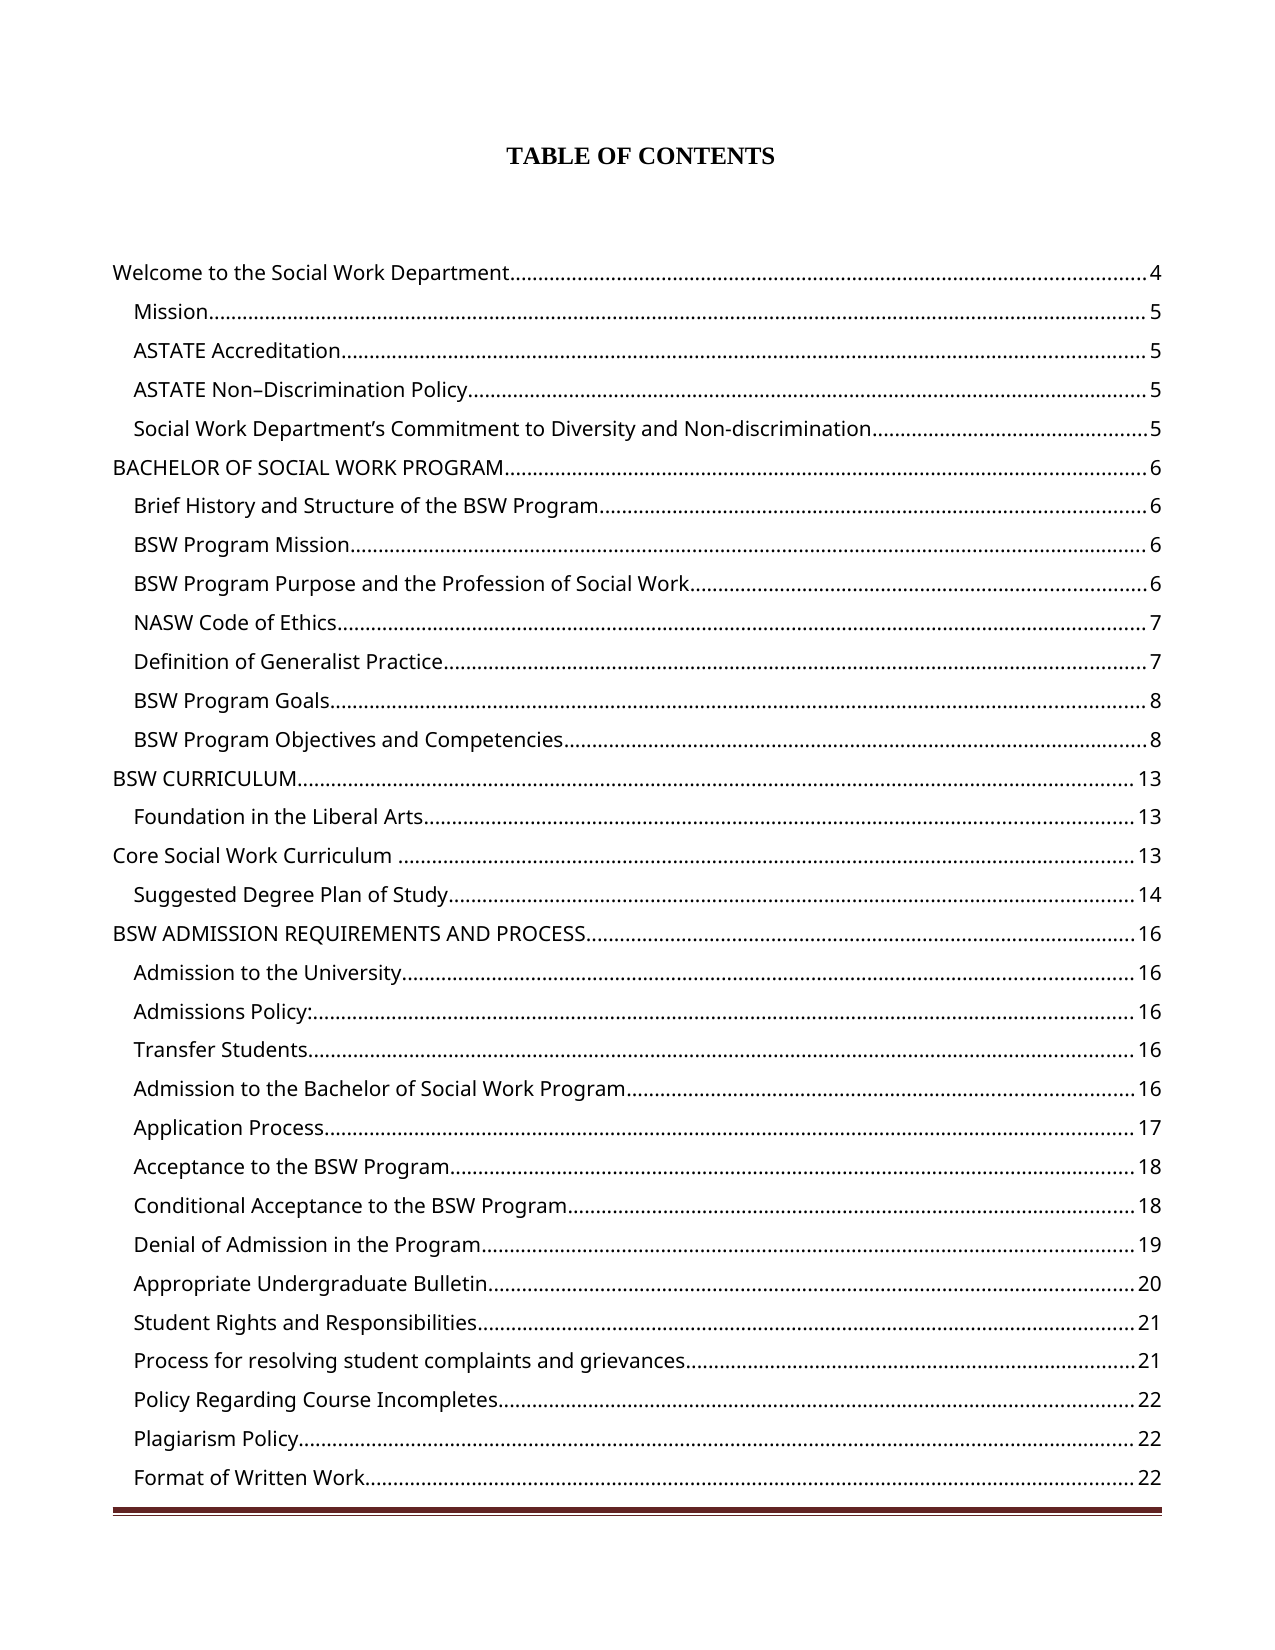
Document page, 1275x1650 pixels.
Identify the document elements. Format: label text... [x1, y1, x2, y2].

text TABLE OF CONTENTS [112, 141, 1162, 170]
